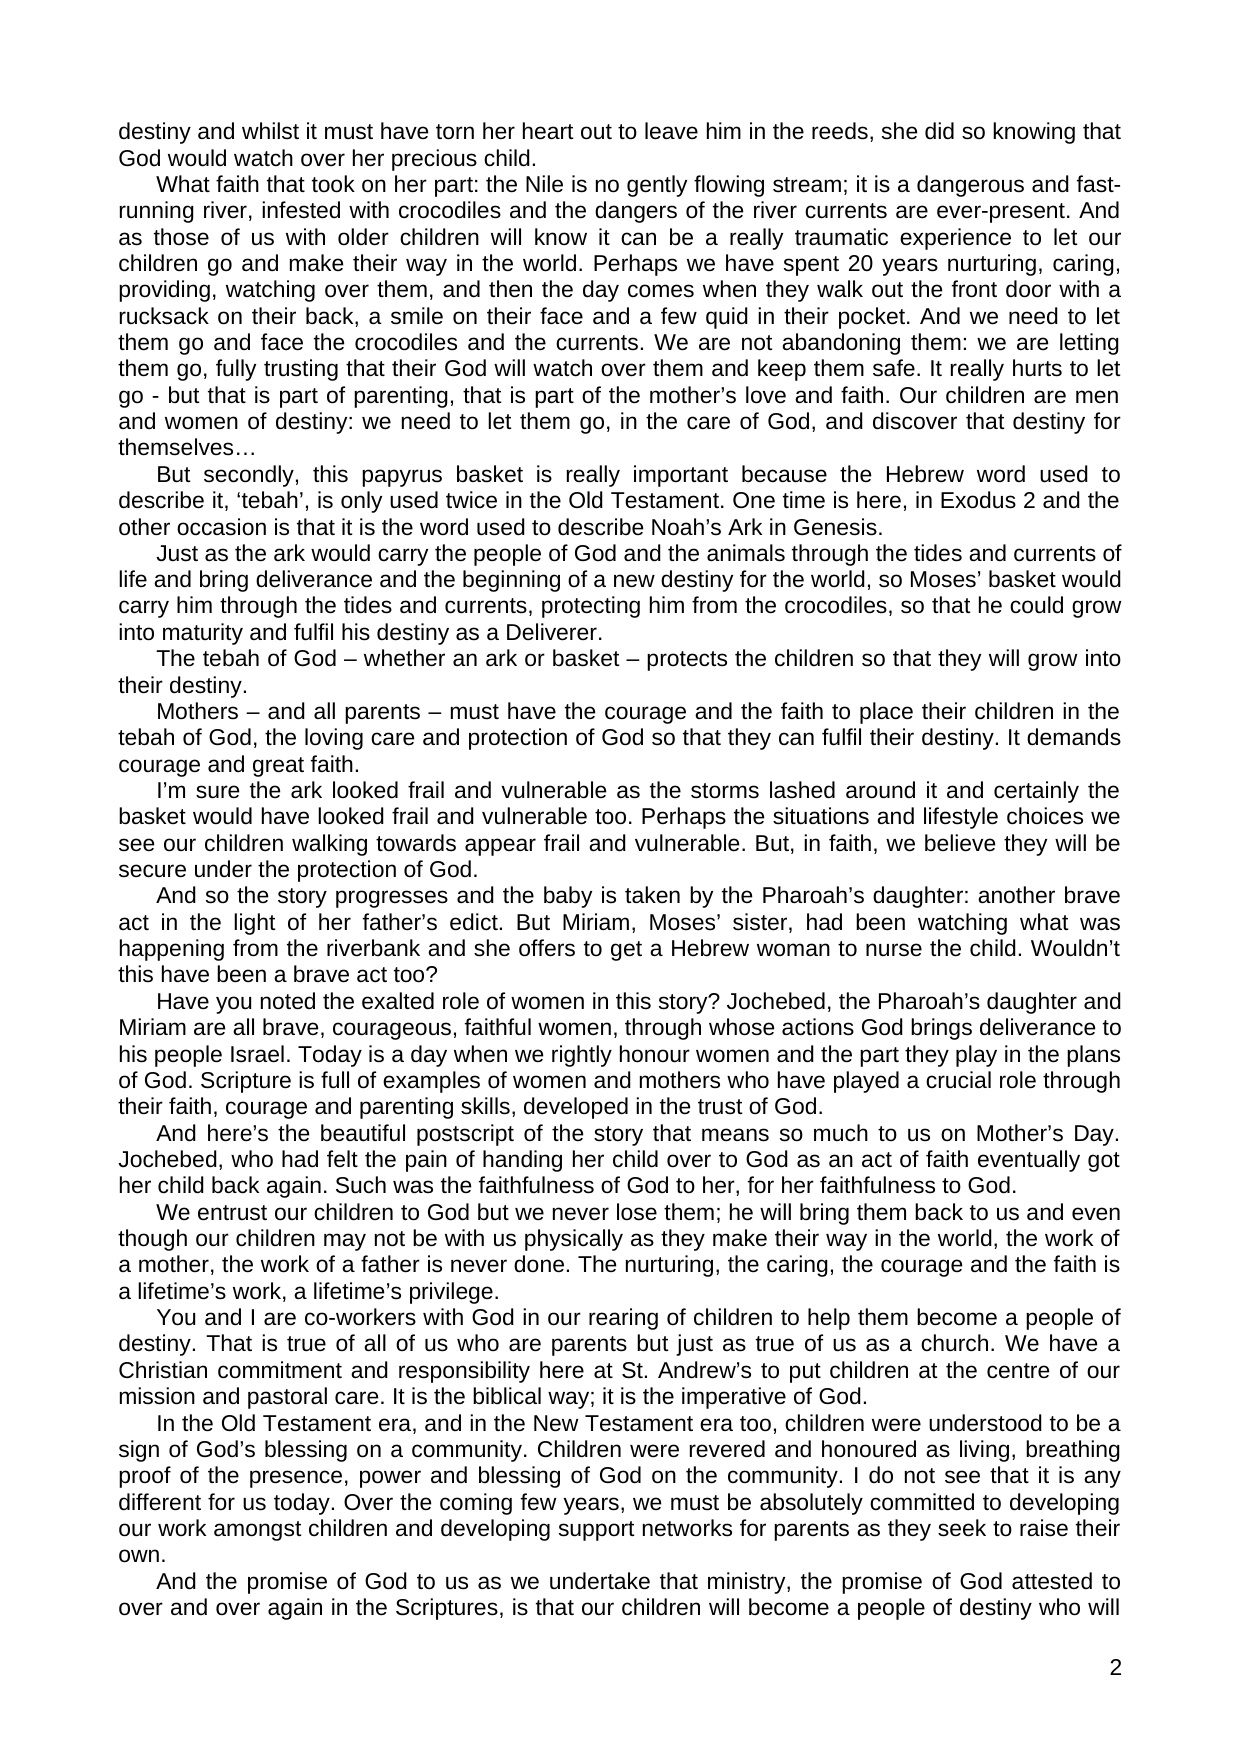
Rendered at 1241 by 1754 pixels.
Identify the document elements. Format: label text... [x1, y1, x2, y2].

text But secondly, this papyrus basket is really important because the Hebrew word used to describe it, ‘tebah’, is only used twice in the Old Testament. One time is here, in Exodus 2 and the other occasion is that it is the word used to describe Noah’s Ark in Genesis. [118, 461, 1122, 540]
text I’m sure the ark looked frail and vulnerable as the storms lashed around it and certainly the basket would have looked frail and vulnerable too. Perhaps the situations and lifestyle choices we see our children walking towards appear frail and vulnerable. But, in faith, we believe they will be secure under the protection of God. [118, 777, 1122, 882]
text You and I are co-workers with God in our rearing of children to help them become a people of destiny. That is true of all of us who are parents but just as true of us as a church. We have a Christian commitment and responsibility here at St. Andrew’s to put children at the centre of our mission and pastoral care. It is the biblical way; it is the imperative of God. [118, 1304, 1122, 1409]
text We entrust our children to God but we never lose them; he will bring them back to us and even though our children may not be with us physically as they make their way in the world, the work of a mother, the work of a father is never done. The nurturing, the caring, the courage and the faith is a lifetime’s work, a lifetime’s privilege. [118, 1199, 1122, 1304]
text What faith that took on her part: the Nile is no gently flowing stream; it is a dangerous and fast-running river, infested with crocodiles and the dangers of the river currents are ever-present. And as those of us with older children will know it can be a really traumatic experience to let our children go and make their way in the world. Perhaps we have spent 20 years nurturing, caring, providing, watching over them, and then the day comes when they walk out the front door with a rucksack on their back, a smile on their face and a few quid in their pocket. And we need to let them go and face the crocodiles and the currents. We are not abandoning them: we are letting them go, fully trusting that their God will watch over them and keep them safe. It really hurts to let go - but that is part of parenting, that is part of the mother’s love and faith. Our children are men and women of destiny: we need to let them go, in the care of God, and discover that destiny for themselves… [118, 171, 1122, 461]
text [118, 1568, 1122, 1620]
text In the Old Testament era, and in the New Testament era too, children were understood to be a sign of God’s blessing on a community. Children were revered and honoured as living, breathing proof of the presence, power and blessing of God on the community. I do not see that it is any different for us today. Over the coming few years, we must be absolutely committed to developing our work amongst children and developing support networks for parents as they seek to raise their own. [118, 1409, 1122, 1568]
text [118, 118, 1122, 171]
text Mothers – and all parents – must have the courage and the faith to place their children in the tebah of God, the loving care and protection of God so that they can fulfil their destiny. It demands courage and great faith. [118, 698, 1122, 777]
text And so the story progresses and the baby is taken by the Pharoah’s daughter: another brave act in the light of her father’s edict. But Miriam, Moses’ sister, had been watching what was happening from the riverbank and she offers to get a Hebrew woman to nurse the child. Wouldn’t this have been a brave act too? [118, 882, 1122, 988]
text The tebah of God – whether an ark or basket – protects the children so that they will grow into their destiny. [118, 645, 1122, 698]
text And here’s the beautiful postscript of the story that means so much to us on Mother’s Day. Jochebed, who had felt the pain of handing her child over to God as an act of faith eventually got her child back again. Such was the faithfulness of God to her, for her faithfulness to God. [118, 1119, 1122, 1199]
text Just as the ark would carry the people of God and the animals through the tides and currents of life and bring deliverance and the beginning of a new destiny for the world, so Moses’ basket would carry him through the tides and currents, protecting him from the crocodiles, so that he could grow into maturity and fulfil his destiny as a Deliverer. [118, 540, 1122, 645]
text Have you noted the exalted role of women in this story? Jochebed, the Pharoah’s daughter and Miriam are all brave, courageous, faithful women, through whose actions God brings deliverance to his people Israel. Today is a day when we rightly honour women and the part they play in the plans of God. Scripture is full of examples of women and mothers who have played a crucial role through their faith, courage and parenting skills, developed in the trust of God. [118, 988, 1122, 1119]
